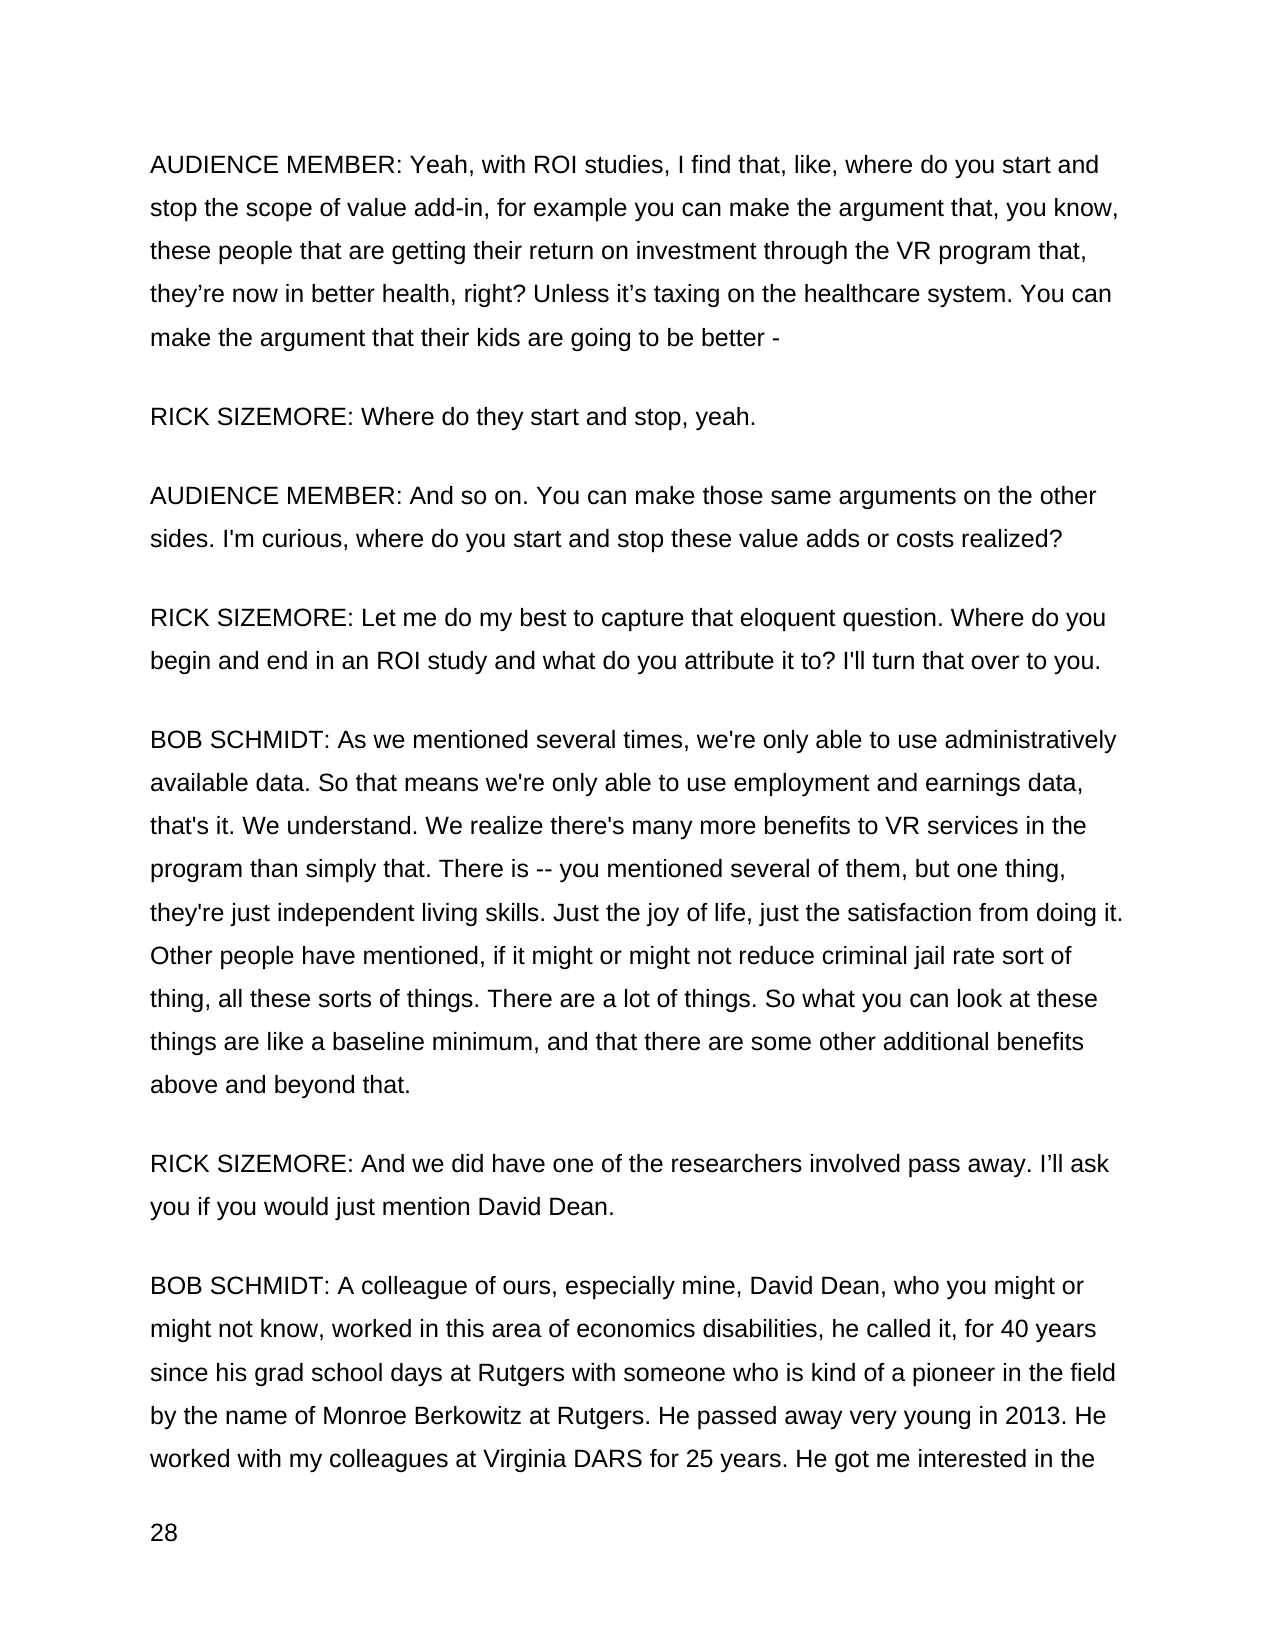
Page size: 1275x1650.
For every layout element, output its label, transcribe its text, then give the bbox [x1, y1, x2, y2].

text AUDIENCE MEMBER: Yeah, with ROI studies, I find that, like, where do you start and stop the scope of value add-in, for example you can make the argument that, you know, these people that are getting their return on investment through the VR program that, they’re now in better health, right? Unless it’s taxing on the healthcare system. You can make the argument that their kids are going to be better - [150, 150, 1125, 351]
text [150, 1271, 1125, 1472]
text RICK SIZEMORE: Where do they start and stop, yeah. [150, 402, 1125, 430]
text RICK SIZEMORE: Let me do my best to capture that eloquent question. Where do you begin and end in an ROI study and what do you attribute it to? I'll turn that over to you. [150, 603, 1125, 675]
text AUDIENCE MEMBER: And so on. You can make those same arguments on the other sides. I'm curious, where do you start and stop these value adds or costs realized? [150, 481, 1125, 552]
text RICK SIZEMORE: And we did have one of the researchers involved pass away. I’ll ask you if you would just mention David Dean. [150, 1149, 1125, 1221]
text BOB SCHMIDT: As we mentioned several times, we're only able to use administratively available data. So that means we're only able to use employment and earnings data, that's it. We understand. We realize there's many more benefits to VR services in the program than simply that. There is -- you mentioned several of them, but one thing, they're just independent living skills. Just the joy of life, just the satisfaction from doing it. Other people have mentioned, if it might or might not reduce criminal jail rate sort of thing, all these sorts of things. There are a lot of things. So what you can look at these things are like a baseline minimum, and that there are some other additional benefits above and beyond that. [150, 725, 1125, 1099]
